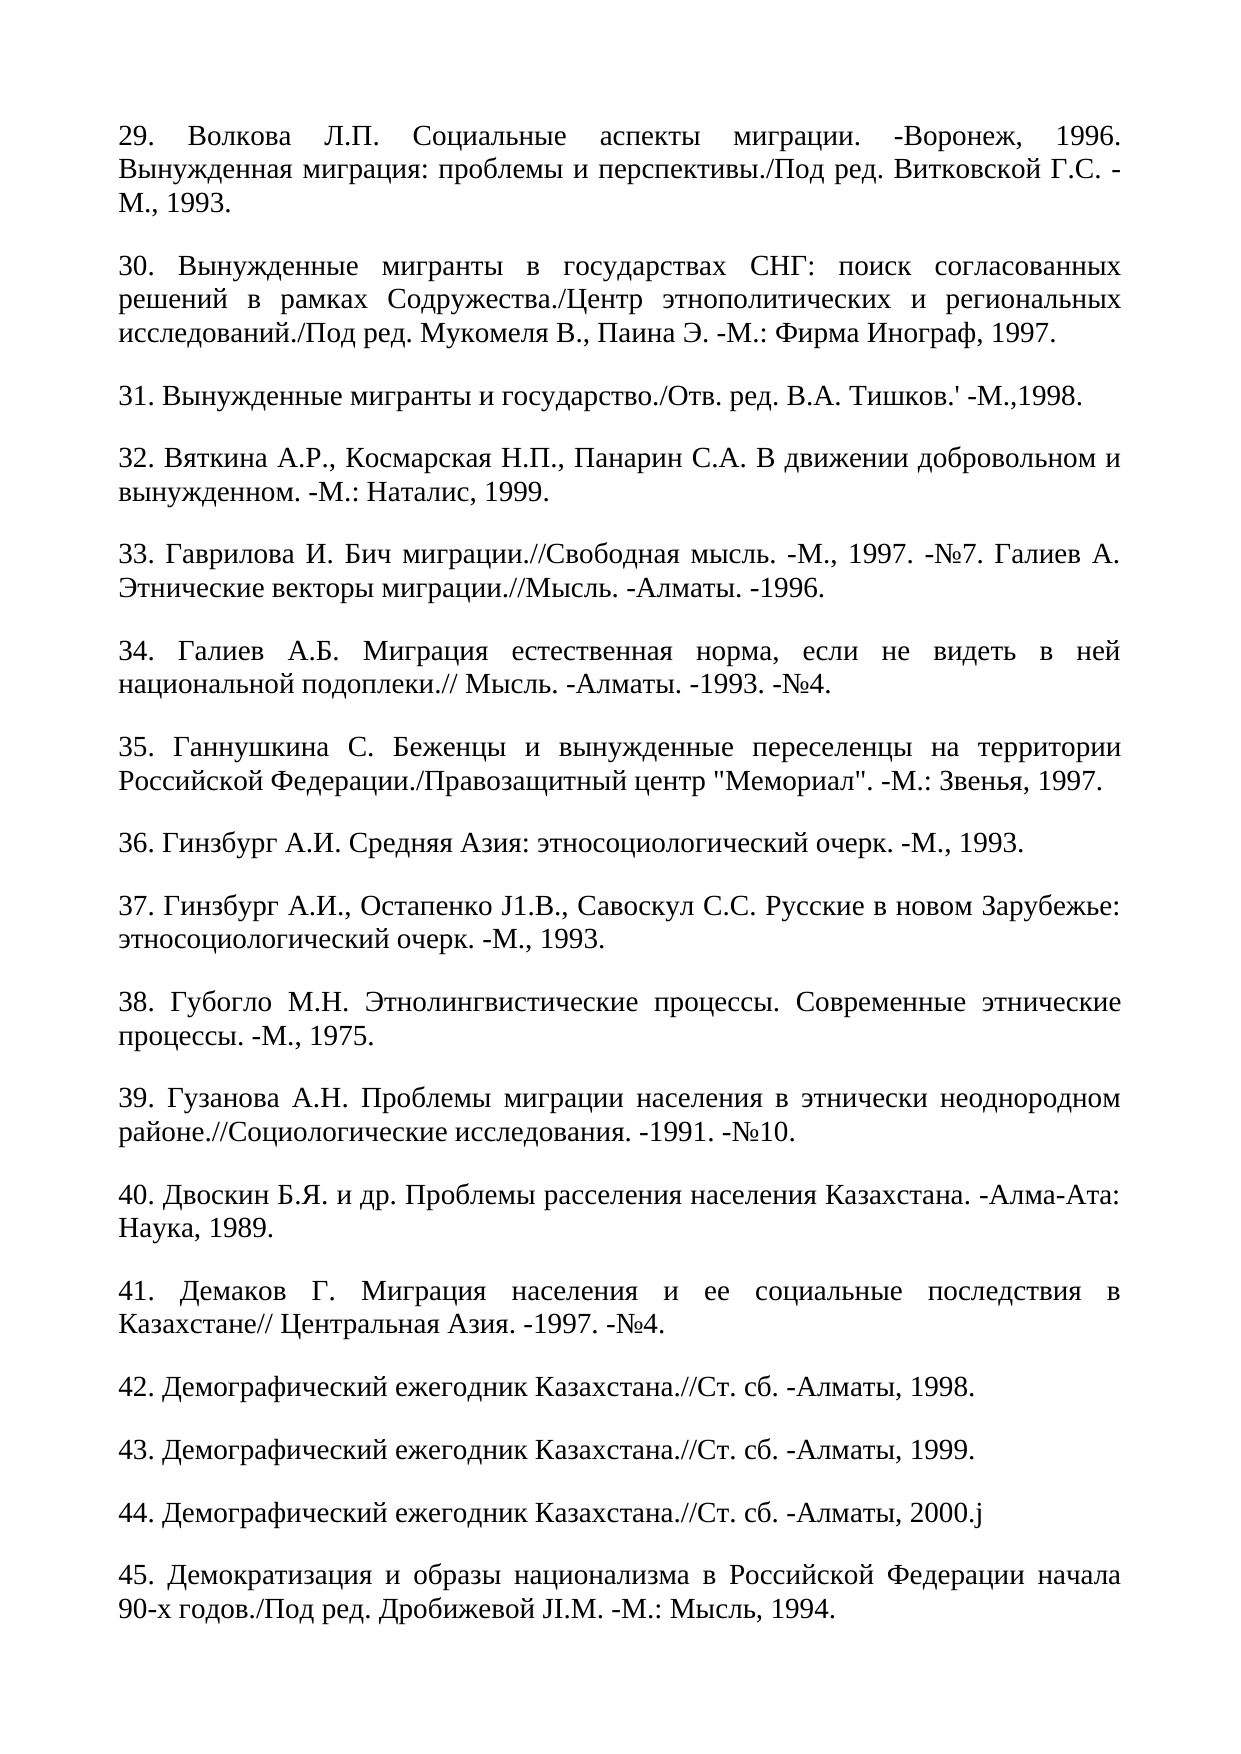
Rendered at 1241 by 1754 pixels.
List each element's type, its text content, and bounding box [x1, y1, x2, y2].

text 31. Вынужденные мигранты и государство./Отв. ред. В.А. Тишков.' -М.,1998. [118, 378, 1122, 411]
text 45. Демократизация и образы национализма в Российской Федерации начала 90-х годов./Под ред. Дробижевой JI.M. -М.: Мысль, 1994. [118, 1557, 1122, 1624]
text 30. Вынужденные мигранты в государствах СНГ: поиск согласованных решений в рамках Содружества./Центр этнополитических и региональных исследований./Под ред. Мукомеля В., Паина Э. -М.: Фирма Инограф, 1997. [118, 248, 1122, 348]
text 44. Демографический ежегодник Казахстана.//Ст. сб. -Алматы, 2000.j [118, 1495, 1122, 1528]
text 38. Губогло М.Н. Этнолингвистические процессы. Современные этнические процессы. -М., 1975. [118, 984, 1122, 1051]
text 32. Вяткина А.Р., Космарская Н.П., Панарин С.А. В движении добровольном и вынужденном. -М.: Наталис, 1999. [118, 440, 1122, 507]
text 41. Демаков Г. Миграция населения и ее социальные последствия в Казахстане// Центральная Азия. -1997. -№4. [118, 1273, 1122, 1340]
text 34. Галиев А.Б. Миграция естественная норма, если не видеть в ней национальной подоплеки.// Мысль. -Алматы. -1993. -№4. [118, 633, 1122, 700]
text 39. Гузанова А.Н. Проблемы миграции населения в этнически неоднородном районе.//Социологические исследования. -1991. -№10. [118, 1081, 1122, 1148]
text 33. Гаврилова И. Бич миграции.//Свободная мысль. -М., 1997. -№7. Галиев А. Этнические векторы миграции.//Мысль. -Алматы. -1996. [118, 537, 1122, 604]
text 43. Демографический ежегодник Казахстана.//Ст. сб. -Алматы, 1999. [118, 1432, 1122, 1466]
text 36. Гинзбург А.И. Средняя Азия: этносоциологический очерк. -М., 1993. [118, 825, 1122, 859]
text 42. Демографический ежегодник Казахстана.//Ст. сб. -Алматы, 1998. [118, 1369, 1122, 1403]
text 40. Двоскин Б.Я. и др. Проблемы расселения населения Казахстана. -Алма-Ата: Наука, 1989. [118, 1177, 1122, 1244]
text 35. Ганнушкина С. Беженцы и вынужденные переселенцы на территории Российской Федерации./Правозащитный центр "Мемориал". -М.: Звенья, 1997. [118, 729, 1122, 796]
text 37. Гинзбург А.И., Остапенко J1.B., Савоскул С.С. Русские в новом Зарубежье: этносоциологический очерк. -М., 1993. [118, 888, 1122, 955]
text 29. Волкова Л.П. Социальные аспекты миграции. -Воронеж, 1996. Вынужденная миграция: проблемы и перспективы./Под ред. Витковской Г.С. -М., 1993. [118, 118, 1122, 219]
